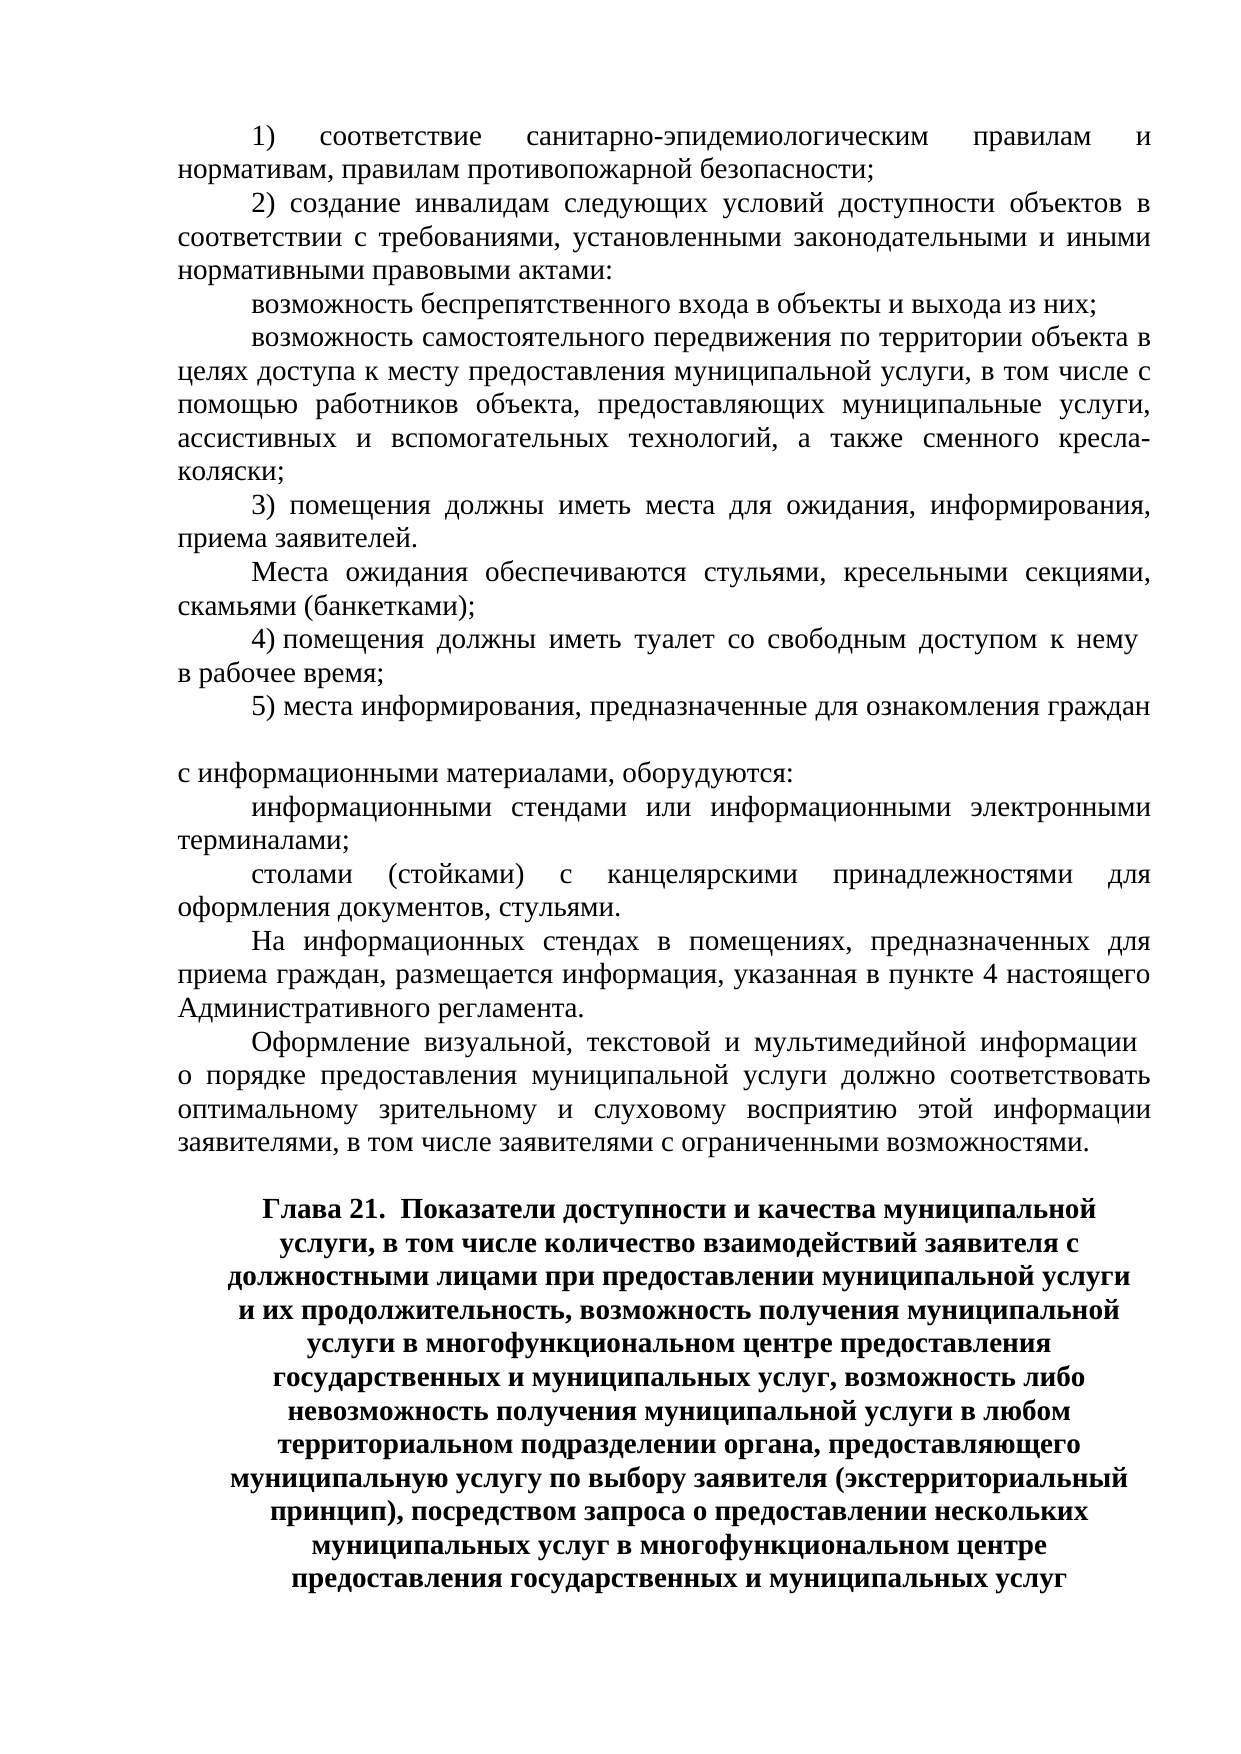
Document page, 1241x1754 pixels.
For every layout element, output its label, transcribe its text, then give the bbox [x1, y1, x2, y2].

text 2) создание инвалидам следующих условий доступности объектов в соответствии с требованиями, установленными законодательными и иными нормативными правовыми актами: [177, 185, 1152, 286]
text Глава 21. Показатели доступности и качества муниципальной услуги, в том числе количество взаимодействий заявителя с должностными лицами при предоставлении муниципальной услуги и их продолжительность, возможность получения муниципальной услуги в многофункциональном центре предоставления государственных и муниципальных услуг, возможность либо невозможность получения муниципальной услуги в любом территориальном подразделении органа, предоставляющего муниципальную услугу по выбору заявителя (экстерриториальный принцип), посредством запроса о предоставлении нескольких муниципальных услуг в многофункциональном центре предоставления государственных и муниципальных услуг [222, 1191, 1137, 1594]
text 4) помещения должны иметь туалет со свободным доступом к нему в рабочее время; [177, 621, 1152, 688]
text Оформление визуальной, текстовой и мультимедийной информации о порядке предоставления муниципальной услуги должно соответствовать оптимальному зрительному и слуховому восприятию этой информации заявителями, в том числе заявителями с ограниченными возможностями. [177, 1024, 1152, 1158]
text 5) места информирования, предназначенные для ознакомления граждан с информационными материалами, оборудуются: [177, 688, 1152, 789]
text Места ожидания обеспечиваются стульями, кресельными секциями, скамьями (банкетками); [177, 554, 1152, 621]
text На информационных стендах в помещениях, предназначенных для приема граждан, размещается информация, указанная в пункте 4 настоящего Административного регламента. [177, 923, 1152, 1024]
text 1) соответствие санитарно-эпидемиологическим правилам и нормативам, правилам противопожарной безопасности; [177, 118, 1152, 185]
text столами (стойками) с канцелярскими принадлежностями для оформления документов, стульями. [177, 856, 1152, 923]
text информационными стендами или информационными электронными терминалами; [177, 789, 1152, 856]
text возможность беспрепятственного входа в объекты и выхода из них; [177, 286, 1152, 319]
text возможность самостоятельного передвижения по территории объекта в целях доступа к месту предоставления муниципальной услуги, в том числе с помощью работников объекта, предоставляющих муниципальные услуги, ассистивных и вспомогательных технологий, а также сменного кресла-коляски; [177, 319, 1152, 487]
text 3) помещения должны иметь места для ожидания, информирования, приема заявителей. [177, 487, 1152, 554]
